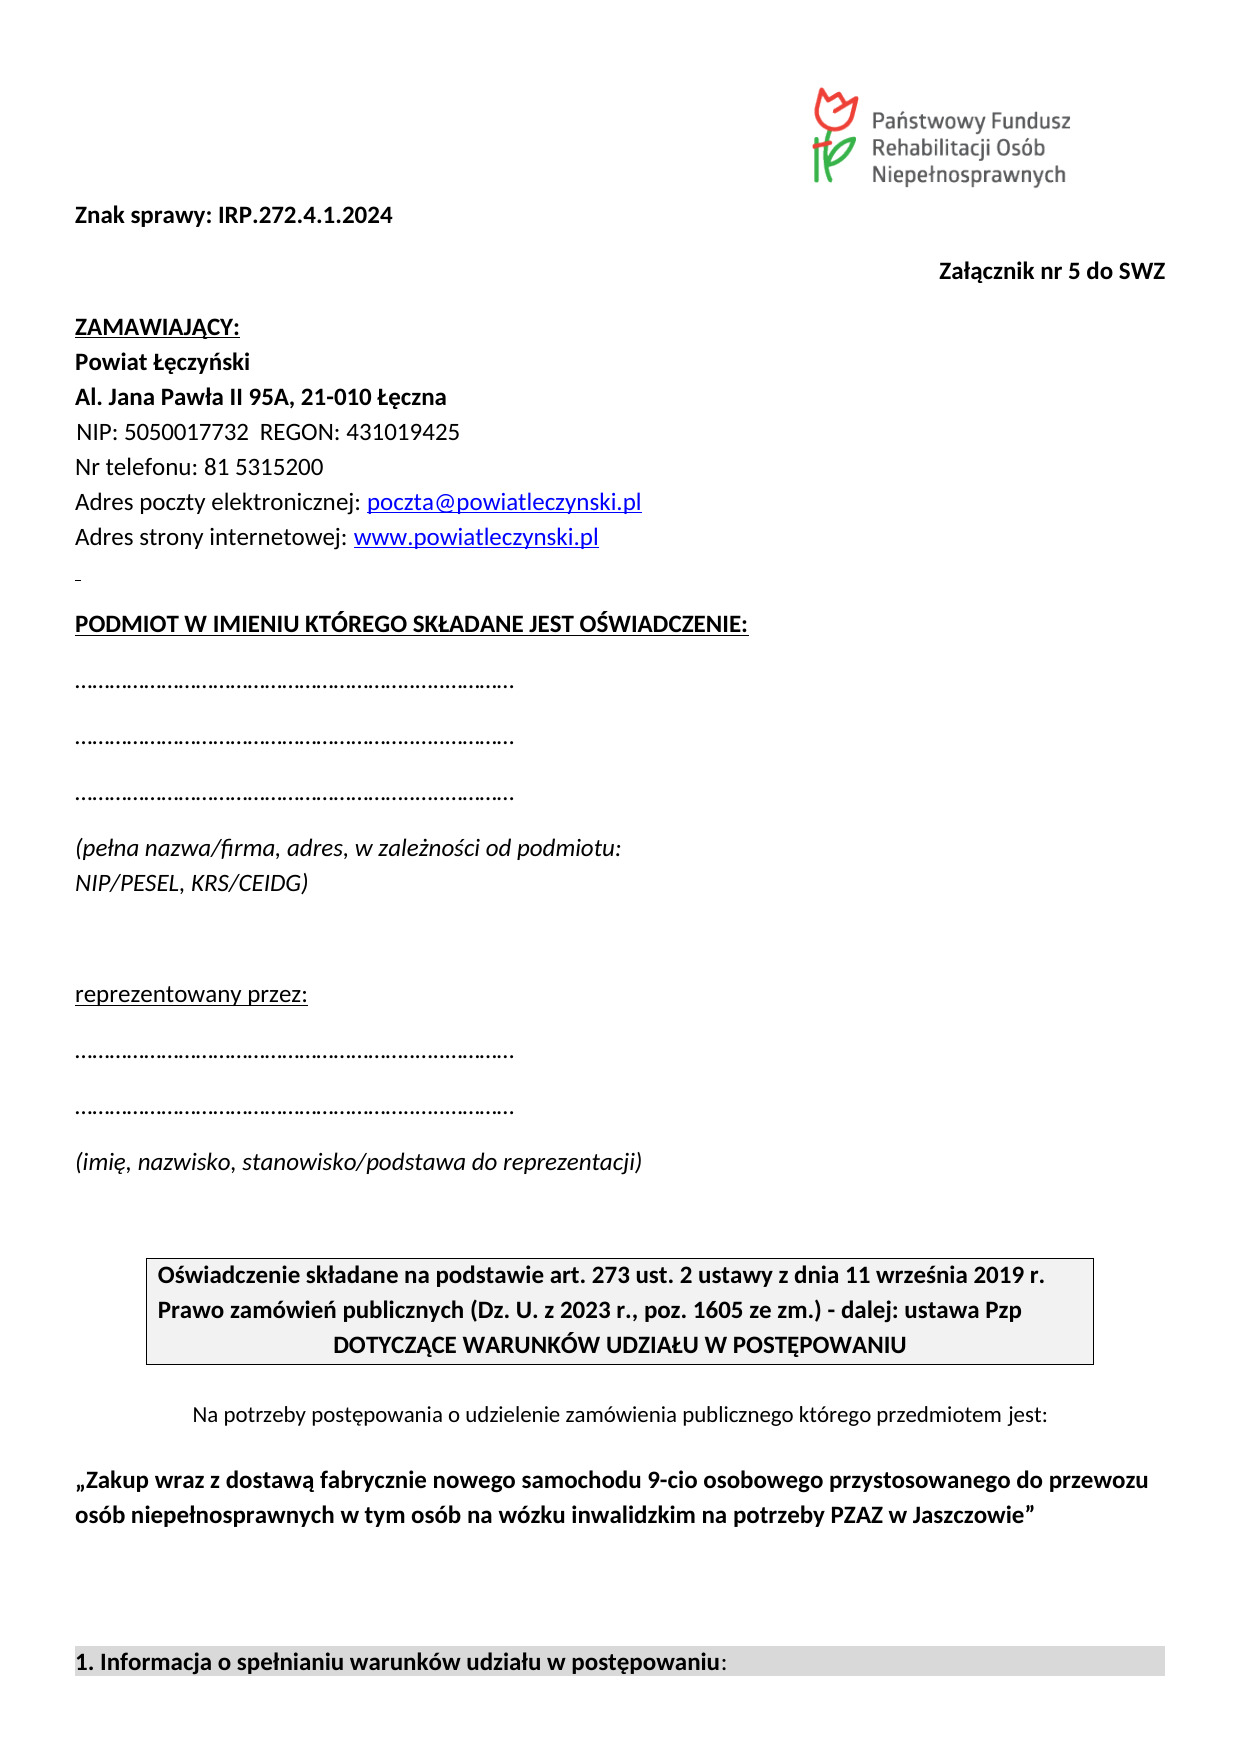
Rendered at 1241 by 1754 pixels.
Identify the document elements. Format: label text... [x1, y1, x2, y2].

text Załącznik nr 5 do SWZ [75, 255, 1165, 285]
text PODMIOT W IMIENIU KTÓREGO SKŁADANE JEST OŚWIADCZENIE: [75, 609, 1165, 639]
text …………………………………………………..…..………… [75, 776, 723, 807]
text „Zakup wraz z dostawą fabrycznie nowego samochodu 9-cio osobowego przystosowanego do przewozu osób niepełnosprawnych w tym osób na wózku inwalidzkim na potrzeby PZAZ w Jaszczowie” [75, 1464, 1165, 1529]
text reprezentowany przez: [75, 979, 1165, 1009]
text Na potrzeby postępowania o udzielenie zamówienia publicznego którego przedmiotem jest: [75, 1400, 1165, 1460]
text Znak sprawy: IRP.272.4.1.2024 [75, 199, 1165, 229]
text ZAMAWIAJĄCY: [75, 311, 1165, 341]
text Adres poczty elektronicznej: poczta@powiatleczynski.pl [75, 486, 1165, 516]
text Nr telefonu: 81 5315200 [75, 451, 1165, 481]
text …………………………………………………..…..………… [75, 1034, 723, 1065]
text …………………………………………………..…..………… [75, 720, 723, 751]
text (pełna nazwa/firma, adres, w zależności od podmiotu: NIP/PESEL, KRS/CEIDG) [75, 832, 693, 897]
text (imię, nazwisko, stanowisko/podstawa do reprezentacji) [75, 1146, 1165, 1177]
picture [812, 73, 1071, 199]
text …………………………………………………..…..………… [75, 664, 723, 695]
text Adres strony internetowej: www.powiatleczynski.pl [75, 521, 1165, 551]
table_header Oświadczenie składane na podstawie art. 273 ust. 2 ustawy z dnia 11 września 2019 r. Prawo zamówień publicznych (Dz. U. z 2023 r., poz. 1605 ze zm.) - dalej: ustawa Pzp DOTYCZĄCE WARUNKÓW UDZIAŁU W POSTĘPOWANIU [147, 1259, 1093, 1364]
text NIP: 5050017732 REGON: 431019425 [60, 416, 1165, 446]
text Powiat Łęczyński Al. Jana Pawła II 95A, 21-010 Łęczna [75, 346, 1165, 411]
text …………………………………………………..…..………… [75, 1090, 723, 1121]
text 1. Informacja o spełnianiu warunków udziału w postępowaniu: [75, 1646, 1165, 1676]
